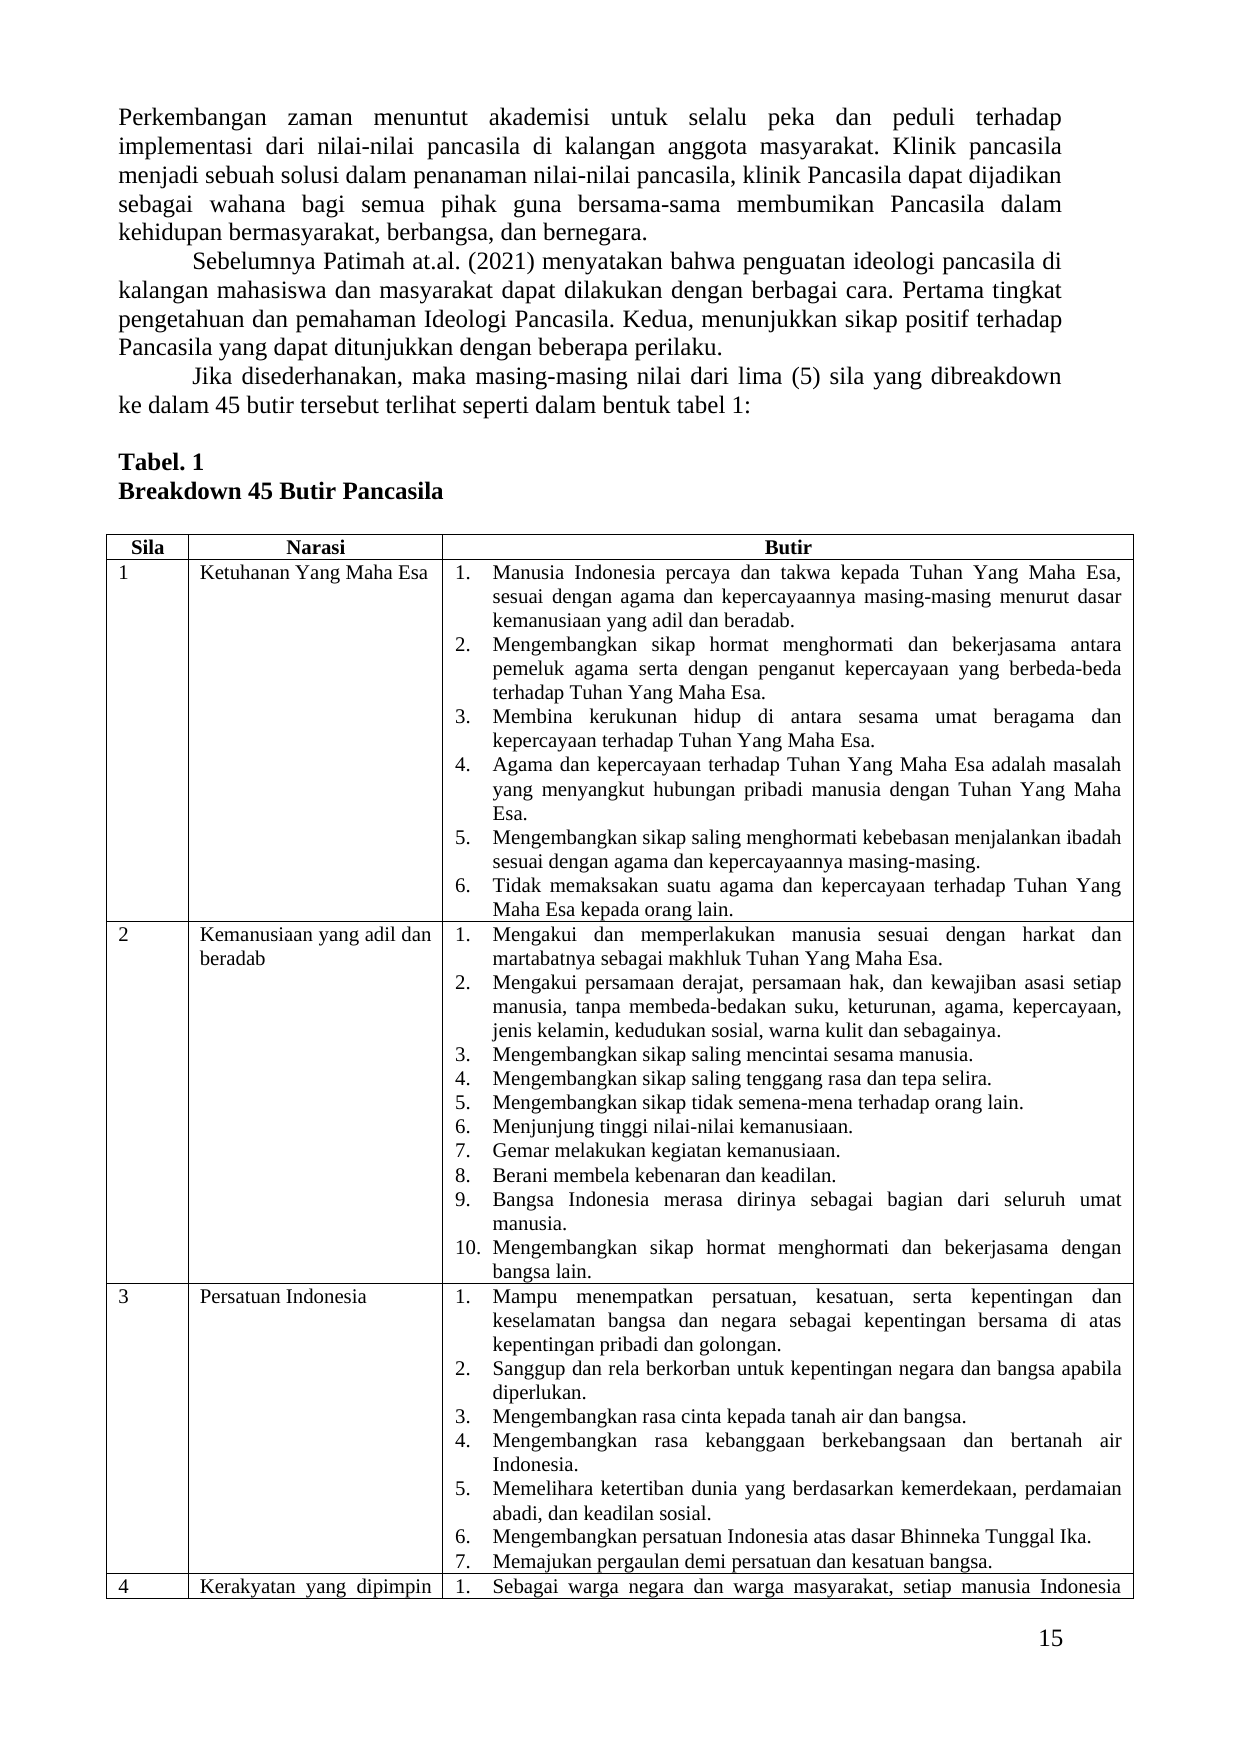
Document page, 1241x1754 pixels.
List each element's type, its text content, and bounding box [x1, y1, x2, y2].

text Sebelumnya Patimah at.al. (2021) menyatakan bahwa penguatan ideologi pancasila di kalangan mahasiswa dan masyarakat dapat dilakukan dengan berbagai cara. Pertama tingkat pengetahuan dan pemahaman Ideologi Pancasila. Kedua, menunjukkan sikap positif terhadap Pancasila yang dapat ditunjukkan dengan beberapa perilaku. [118, 246, 1063, 361]
table_header Sila [107, 535, 188, 559]
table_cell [189, 1574, 442, 1598]
table_cell Manusia Indonesia percaya dan takwa kepada Tuhan Yang Maha Esa, sesuai dengan agama dan kepercayaannya masing-masing menurut dasar kemanusiaan yang adil dan beradab. Mengembangkan sikap hormat menghormati dan bekerjasama antara pemeluk agama serta dengan penganut kepercayaan yang berbeda-beda terhadap Tuhan Yang Maha Esa. Membina kerukunan hidup di antara sesama umat beragama dan kepercayaan terhadap Tuhan Yang Maha Esa. Agama dan kepercayaan terhadap Tuhan Yang Maha Esa adalah masalah yang menyangkut hubungan pribadi manusia dengan Tuhan Yang Maha Esa. Mengembangkan sikap saling menghormati kebebasan menjalankan ibadah sesuai dengan agama dan kepercayaannya masing-masing. Tidak memaksakan suatu agama dan kepercayaan terhadap Tuhan Yang Maha Esa kepada orang lain. [443, 560, 1133, 921]
table_cell Persatuan Indonesia [189, 1284, 442, 1573]
text Breakdown 45 Butir Pancasila [118, 476, 1063, 505]
table_cell 4 [107, 1574, 188, 1598]
table_header Butir [443, 535, 1133, 559]
table_cell Kemanusiaan yang adil dan beradab [189, 922, 442, 1283]
table_cell Mengakui dan memperlakukan manusia sesuai dengan harkat dan martabatnya sebagai makhluk Tuhan Yang Maha Esa. Mengakui persamaan derajat, persamaan hak, dan kewajiban asasi setiap manusia, tanpa membeda-bedakan suku, keturunan, agama, kepercayaan, jenis kelamin, kedudukan sosial, warna kulit dan sebagainya. Mengembangkan sikap saling mencintai sesama manusia. Mengembangkan sikap saling tenggang rasa dan tepa selira. Mengembangkan sikap tidak semena-mena terhadap orang lain. Menjunjung tinggi nilai-nilai kemanusiaan. Gemar melakukan kegiatan kemanusiaan. Berani membela kebenaran dan keadilan. Bangsa Indonesia merasa dirinya sebagai bagian dari seluruh umat manusia. Mengembangkan sikap hormat menghormati dan bekerjasama dengan bangsa lain. [443, 922, 1133, 1283]
table_cell Ketuhanan Yang Maha Esa [189, 560, 442, 921]
table_cell 1 [107, 560, 188, 921]
text Jika disederhanakan, maka masing-masing nilai dari lima (5) sila yang dibreakdown ke dalam 45 butir tersebut terlihat seperti dalam bentuk tabel 1: [118, 361, 1063, 419]
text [118, 102, 1063, 246]
table_cell 3 [107, 1284, 188, 1573]
table_cell Mampu menempatkan persatuan, kesatuan, serta kepentingan dan keselamatan bangsa dan negara sebagai kepentingan bersama di atas kepentingan pribadi dan golongan. Sanggup dan rela berkorban untuk kepentingan negara dan bangsa apabila diperlukan. Mengembangkan rasa cinta kepada tanah air dan bangsa. Mengembangkan rasa kebanggaan berkebangsaan dan bertanah air Indonesia. Memelihara ketertiban dunia yang berdasarkan kemerdekaan, perdamaian abadi, dan keadilan sosial. Mengembangkan persatuan Indonesia atas dasar Bhinneka Tunggal Ika. Memajukan pergaulan demi persatuan dan kesatuan bangsa. [443, 1284, 1133, 1573]
table_cell 2 [107, 922, 188, 1283]
text Tabel. 1 [118, 447, 1063, 476]
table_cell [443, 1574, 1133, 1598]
table_header Narasi [189, 535, 442, 559]
